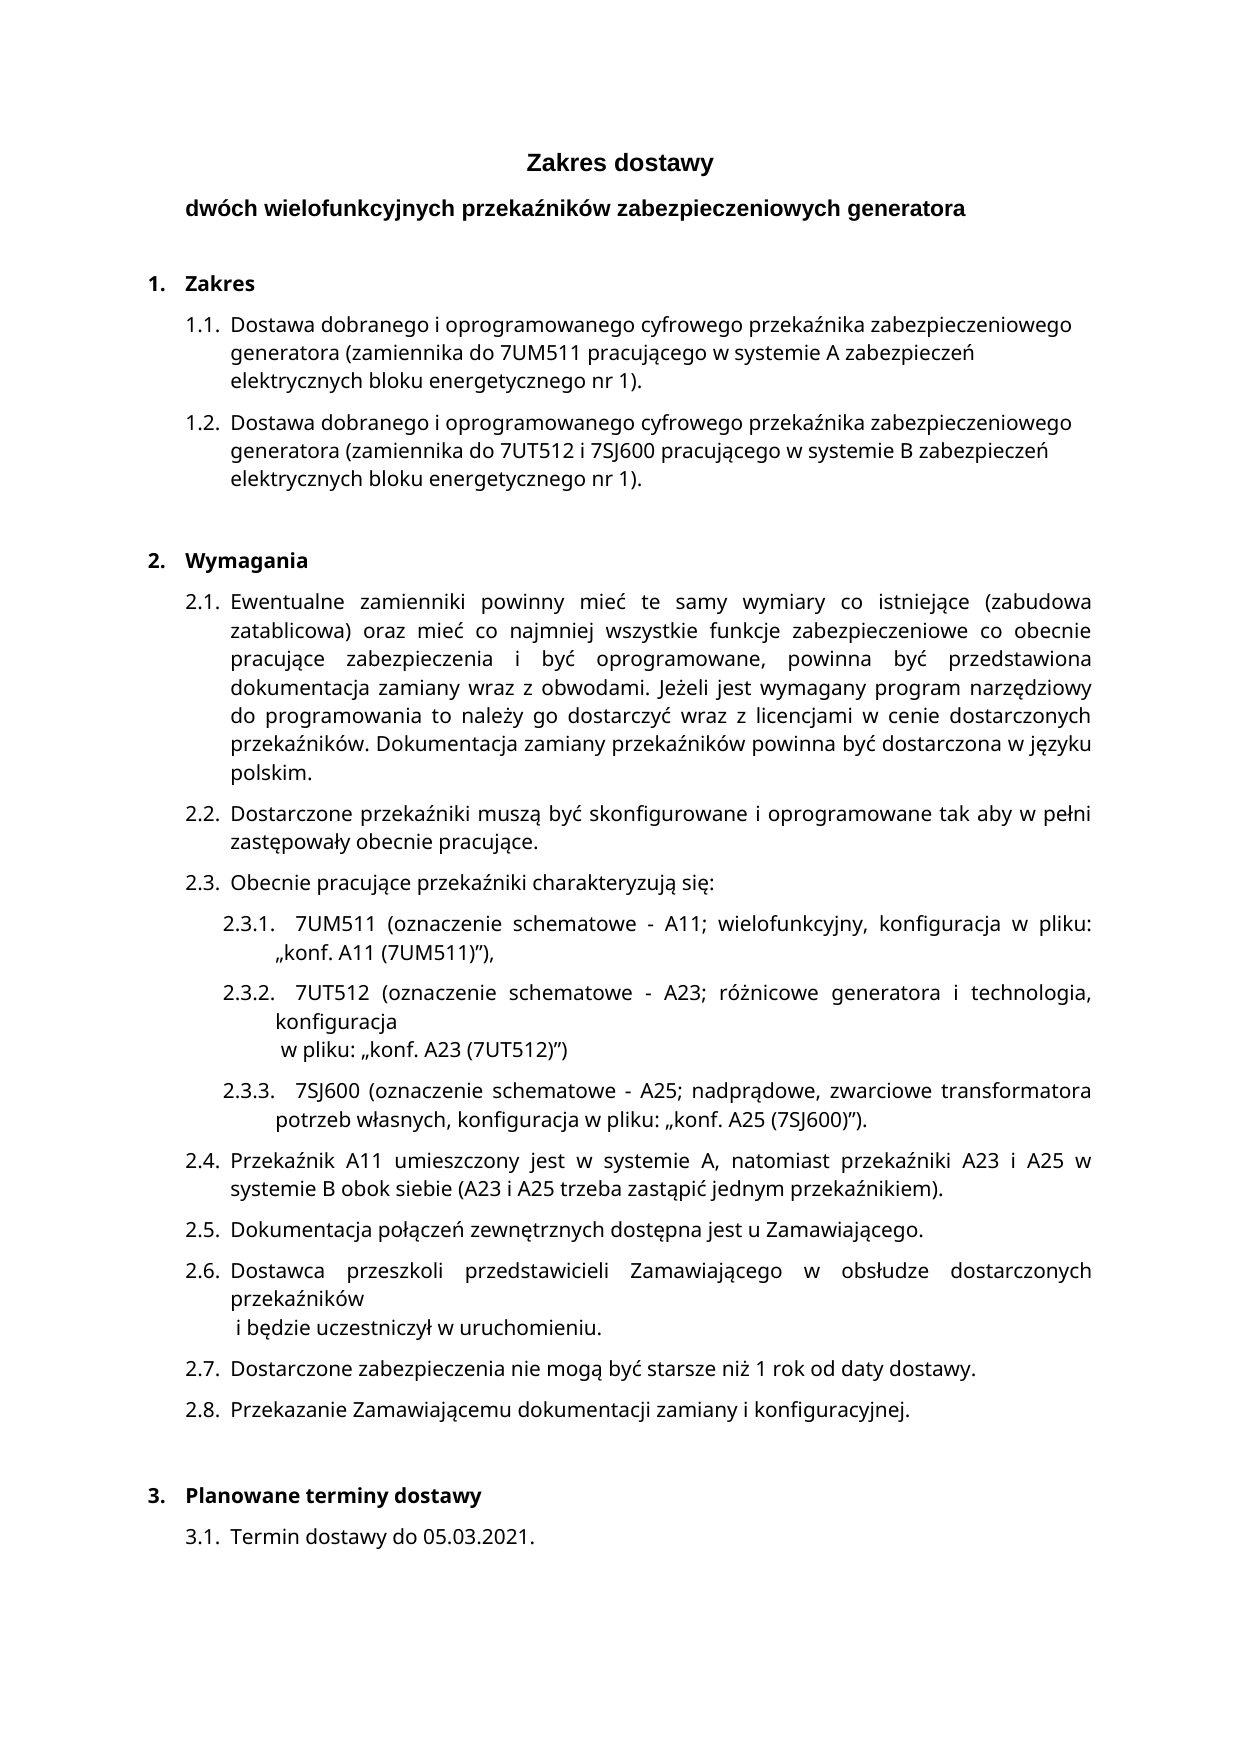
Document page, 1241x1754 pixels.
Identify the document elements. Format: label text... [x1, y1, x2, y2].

list Termin dostawy do 05.03.2021. [185, 1522, 1093, 1550]
list Przekazanie Zamawiającemu dokumentacji zamiany i konfiguracyjnej. [185, 1395, 1093, 1423]
list Przekaźnik A11 umieszczony jest w systemie A, natomiast przekaźniki A23 i A25 w systemie B obok siebie (A23 i A25 trzeba zastąpić jednym przekaźnikiem). [185, 1146, 1093, 1203]
text dwóch wielofunkcyjnych przekaźników zabezpieczeniowych generatora [148, 195, 1093, 222]
list Planowane terminy dostawy [148, 1481, 1093, 1509]
list Dokumentacja połączeń zewnętrznych dostępna jest u Zamawiającego. [185, 1215, 1093, 1243]
text Zakres dostawy [148, 148, 1093, 176]
list Zakres [148, 269, 1093, 297]
list Dostarczone przekaźniki muszą być skonfigurowane i oprogramowane tak aby w pełni zastępowały obecnie pracujące. [185, 799, 1093, 856]
list 7UM511 (oznaczenie schematowe - A11; wielofunkcyjny, konfiguracja w pliku: „konf. A11 (7UM511)”), [223, 909, 1093, 966]
list Wymagania [148, 546, 1093, 575]
list Dostawa dobranego i oprogramowanego cyfrowego przekaźnika zabezpieczeniowego generatora (zamiennika do 7UM511 pracującego w systemie A zabezpieczeń elektrycznych bloku energetycznego nr 1). [185, 310, 1093, 395]
list Obecnie pracujące przekaźniki charakteryzują się: [185, 868, 1093, 897]
list Dostarczone zabezpieczenia nie mogą być starsze niż 1 rok od daty dostawy. [185, 1354, 1093, 1382]
list Ewentualne zamienniki powinny mieć te samy wymiary co istniejące (zabudowa zatablicowa) oraz mieć co najmniej wszystkie funkcje zabezpieczeniowe co obecnie pracujące zabezpieczenia i być oprogramowane, powinna być przedstawiona dokumentacja zamiany wraz z obwodami. Jeżeli jest wymagany program narzędziowy do programowania to należy go dostarczyć wraz z licencjami w cenie dostarczonych przekaźników. Dokumentacja zamiany przekaźników powinna być dostarczona w języku polskim. [185, 587, 1093, 786]
list 7UT512 (oznaczenie schematowe - A23; różnicowe generatora i technologia, konfiguracja w pliku: „konf. A23 (7UT512)”) [223, 978, 1093, 1064]
list Dostawa dobranego i oprogramowanego cyfrowego przekaźnika zabezpieczeniowego generatora (zamiennika do 7UT512 i 7SJ600 pracującego w systemie B zabezpieczeń elektrycznych bloku energetycznego nr 1). [185, 408, 1093, 493]
list 7SJ600 (oznaczenie schematowe - A25; nadprądowe, zwarciowe transformatora potrzeb własnych, konfiguracja w pliku: „konf. A25 (7SJ600)”). [223, 1076, 1093, 1133]
list Dostawca przeszkoli przedstawicieli Zamawiającego w obsłudze dostarczonych przekaźników i będzie uczestniczył w uruchomieniu. [185, 1256, 1093, 1341]
